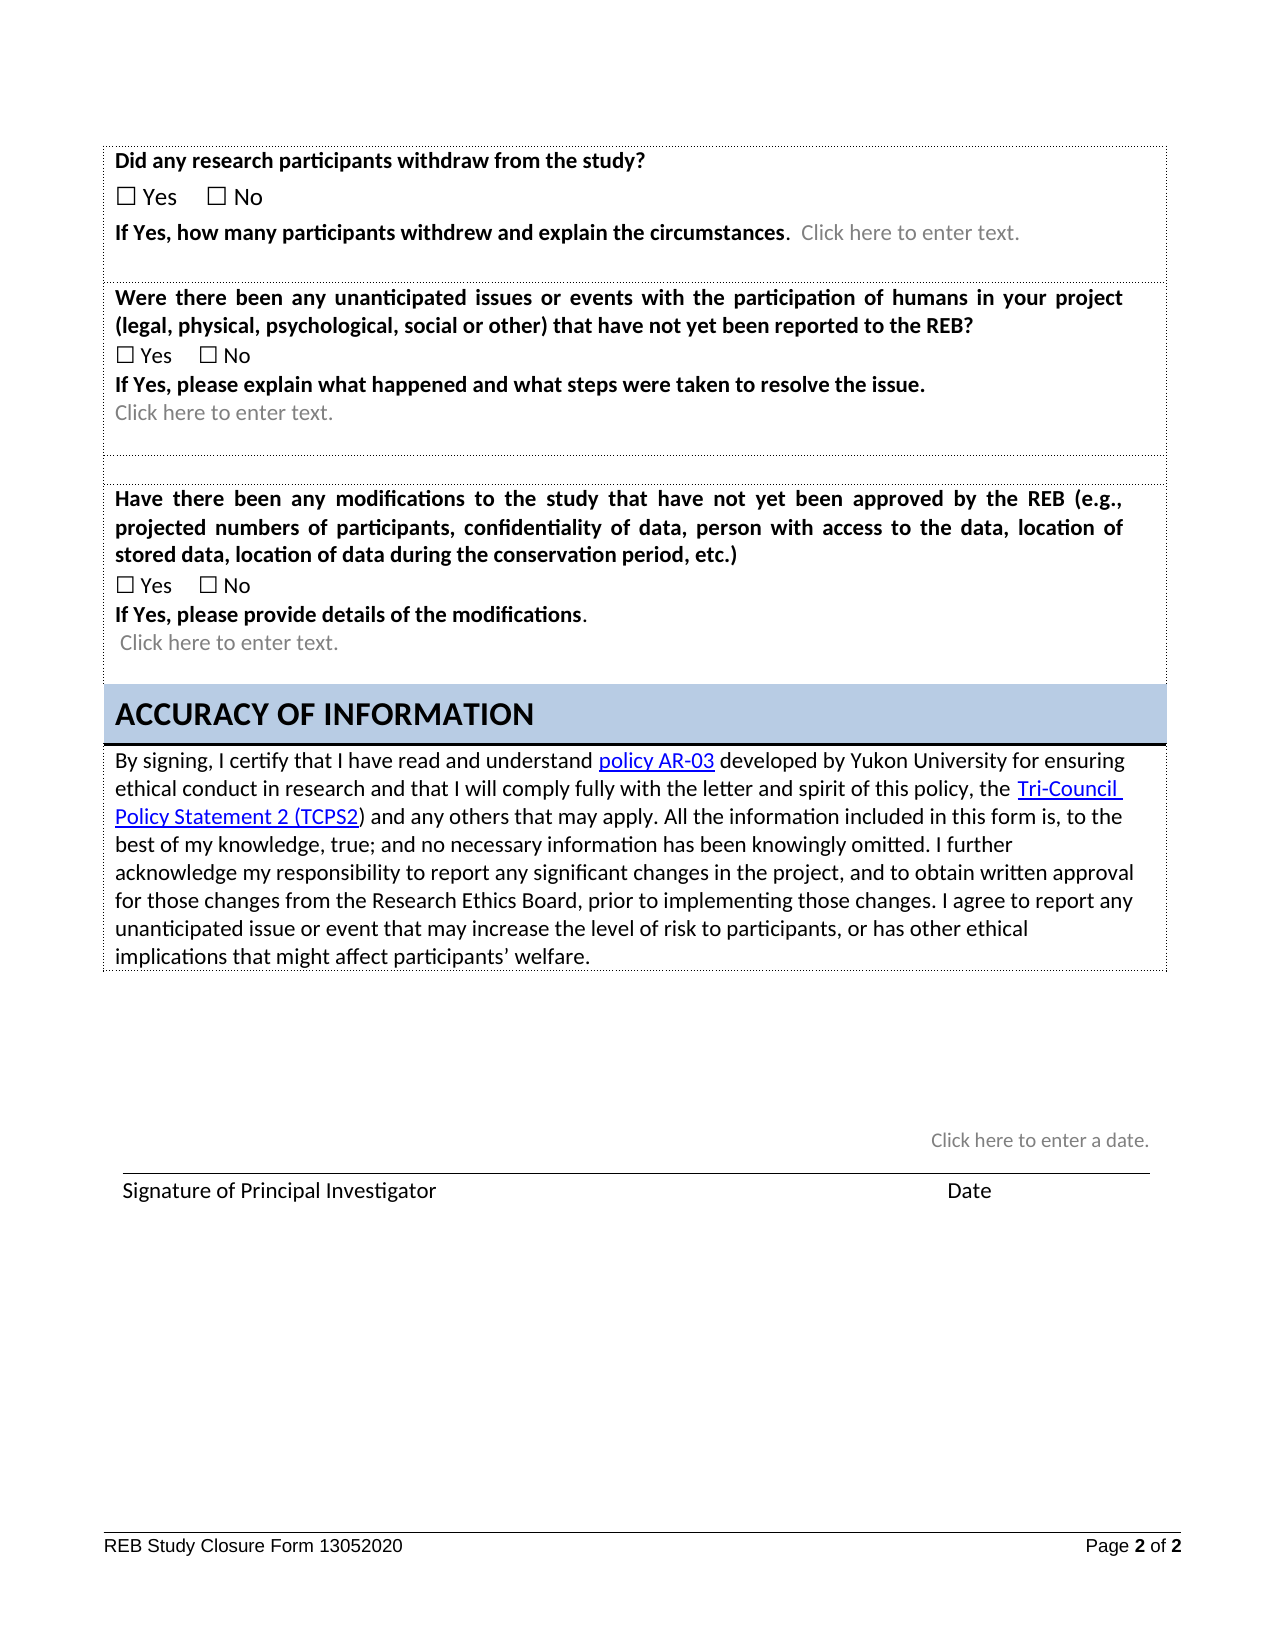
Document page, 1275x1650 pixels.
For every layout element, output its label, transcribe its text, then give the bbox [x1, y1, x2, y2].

table_cell Have there been any modifications to the study that have not yet been approved by the REB (e.g., projected numbers of participants, confidentiality of data, person with access to the data, location of stored data, location of data during the conservation period, etc.) Yes No If Yes, please provide details of the modifications. [104, 484, 1167, 684]
table_cell Did any research participants withdraw from the study? Yes No If Yes, how many participants withdrew and explain the circumstances. [104, 146, 1167, 282]
table_cell Were there been any unanticipated issues or events with the participation of humans in your project (legal, physical, psychological, social or other) that have not yet been reported to the REB? Yes No If Yes, please explain what happened and what steps were taken to resolve the issue. [104, 282, 1167, 454]
table_cell By signing, I certify that I have read and understand policy AR-03 developed by Yukon University for ensuring ethical conduct in research and that I will comply fully with the letter and spirit of this policy, the Tri-Council Policy Statement 2 (TCPS2) and any others that may apply. All the information included in this form is, to the best of my knowledge, true; and no necessary information has been knowingly omitted. I further acknowledge my responsibility to report any significant changes in the project, and to obtain written approval for those changes from the Research Ethics Board, prior to implementing those changes. I agree to report any unanticipated issue or event that may increase the level of risk to participants, or has other ethical implications that might affect participants’ welfare. [104, 744, 1167, 970]
table_cell [104, 455, 1167, 483]
table_cell ACCURACY OF INFORMATION [104, 684, 1167, 743]
